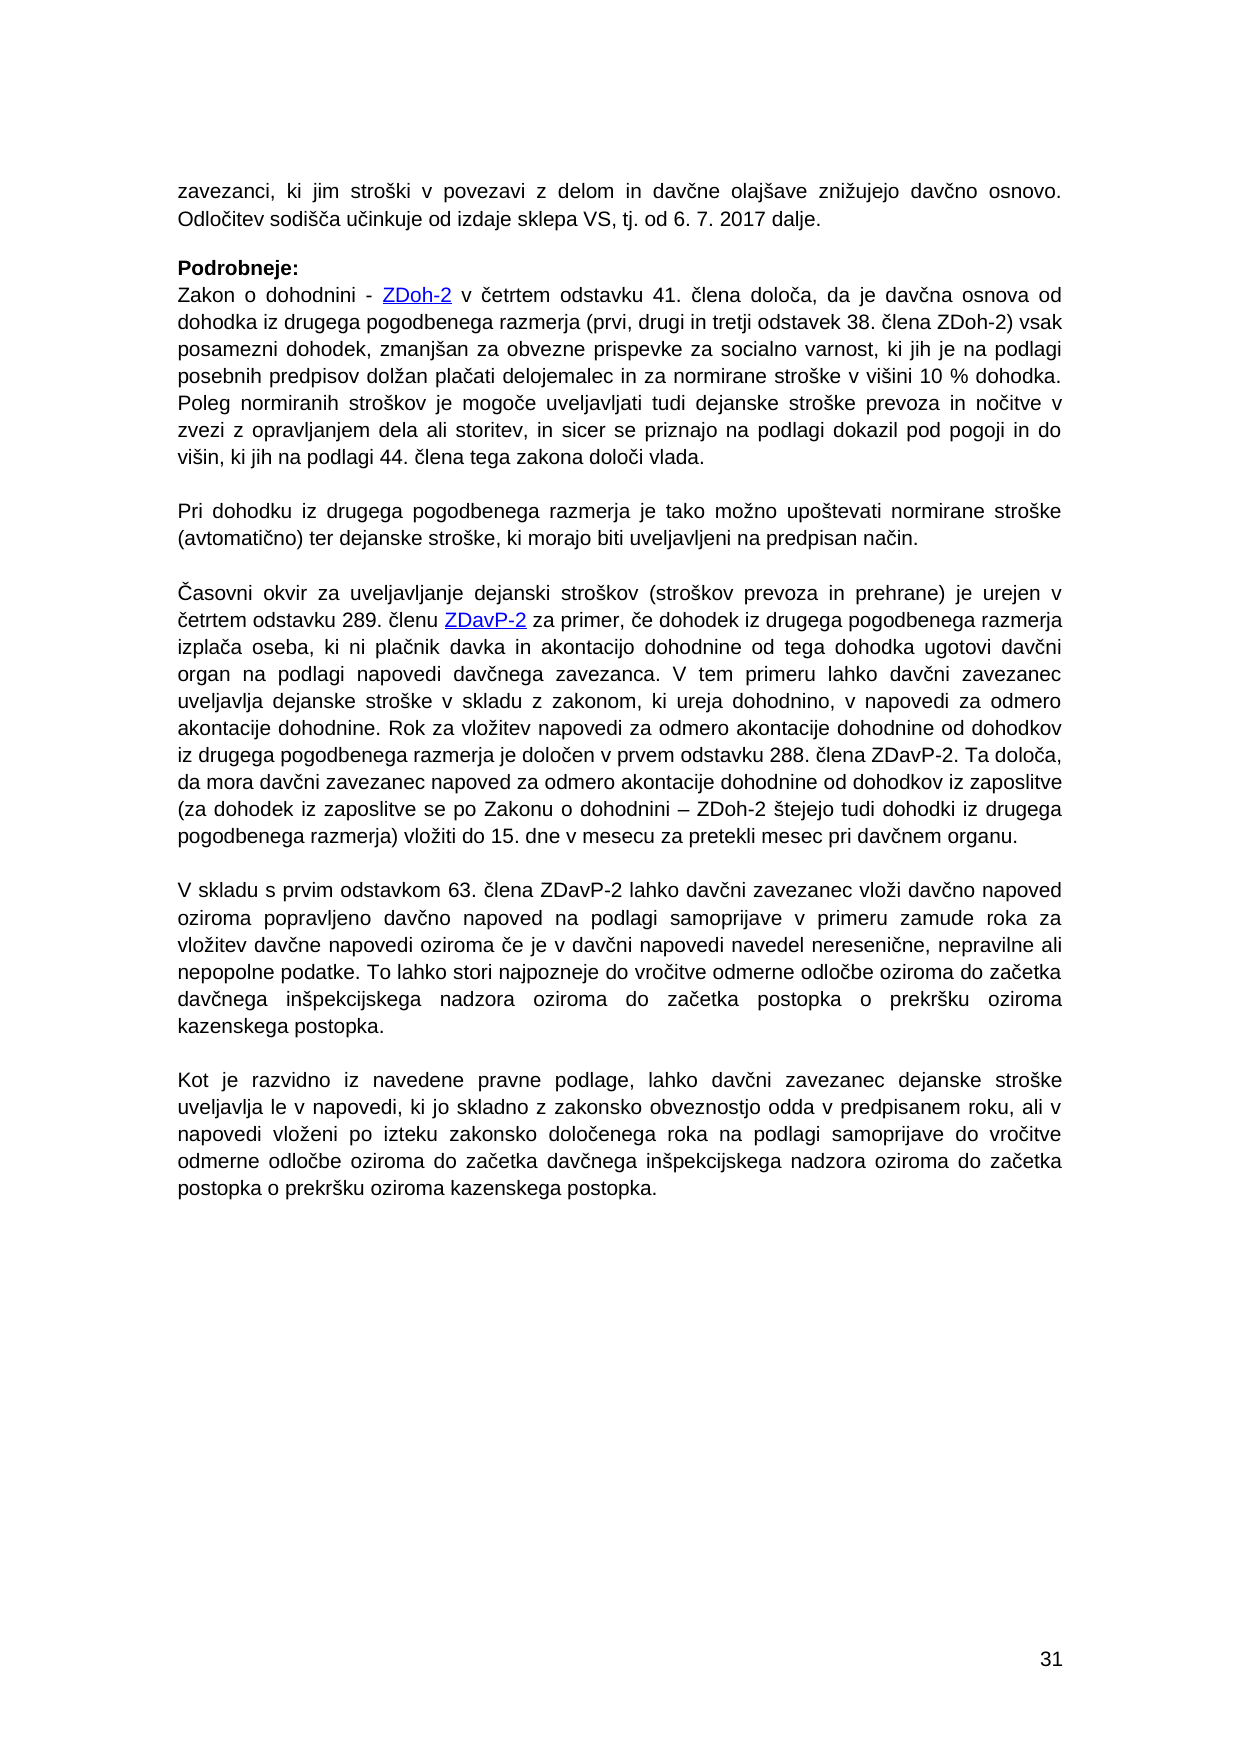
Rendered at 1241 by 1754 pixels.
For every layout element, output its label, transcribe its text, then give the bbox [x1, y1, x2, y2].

text Pri dohodku iz drugega pogodbenega razmerja je tako možno upoštevati normirane stroške (avtomatično) ter dejanske stroške, ki morajo biti uveljavljeni na predpisan način. [177, 496, 1063, 550]
text Časovni okvir za uveljavljanje dejanski stroškov (stroškov prevoza in prehrane) je urejen v četrtem odstavku 289. členu ZDavP-2 za primer, če dohodek iz drugega pogodbenega razmerja izplača oseba, ki ni plačnik davka in akontacijo dohodnine od tega dohodka ugotovi davčni organ na podlagi napovedi davčnega zavezanca. V tem primeru lahko davčni zavezanec uveljavlja dejanske stroške v skladu z zakonom, ki ureja dohodnino, v napovedi za odmero akontacije dohodnine. Rok za vložitev napovedi za odmero akontacije dohodnine od dohodkov iz drugega pogodbenega razmerja je določen v prvem odstavku 288. člena ZDavP-2. Ta določa, da mora davčni zavezanec napoved za odmero akontacije dohodnine od dohodkov iz zaposlitve (za dohodek iz zaposlitve se po Zakonu o dohodnini – ZDoh-2 štejejo tudi dohodki iz drugega pogodbenega razmerja) vložiti do 15. dne v mesecu za pretekli mesec pri davčnem organu. [177, 577, 1063, 848]
text Podrobneje: [177, 255, 1063, 279]
text Zakon o dohodnini - ZDoh-2 v četrtem odstavku 41. člena določa, da je davčna osnova od dohodka iz drugega pogodbenega razmerja (prvi, drugi in tretji odstavek 38. člena ZDoh-2) vsak posamezni dohodek, zmanjšan za obvezne prispevke za socialno varnost, ki jih je na podlagi posebnih predpisov dolžan plačati delojemalec in za normirane stroške v višini 10 % dohodka. Poleg normiranih stroškov je mogoče uveljavljati tudi dejanske stroške prevoza in nočitve v zvezi z opravljanjem dela ali storitev, in sicer se priznajo na podlagi dokazil pod pogoji in do višin, ki jih na podlagi 44. člena tega zakona določi vlada. [177, 279, 1063, 469]
text V skladu s prvim odstavkom 63. člena ZDavP-2 lahko davčni zavezanec vloži davčno napoved oziroma popravljeno davčno napoved na podlagi samoprijave v primeru zamude roka za vložitev davčne napovedi oziroma če je v davčni napovedi navedel neresenične, nepravilne ali nepopolne podatke. To lahko stori najpozneje do vročitve odmerne odločbe oziroma do začetka davčnega inšpekcijskega nadzora oziroma do začetka postopka o prekršku oziroma kazenskega postopka. [177, 875, 1063, 1038]
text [177, 177, 1063, 231]
text Kot je razvidno iz navedene pravne podlage, lahko davčni zavezanec dejanske stroške uveljavlja le v napovedi, ki jo skladno z zakonsko obveznostjo odda v predpisanem roku, ali v napovedi vloženi po izteku zakonsko določenega roka na podlagi samoprijave do vročitve odmerne odločbe oziroma do začetka davčnega inšpekcijskega nadzora oziroma do začetka postopka o prekršku oziroma kazenskega postopka. [177, 1065, 1063, 1200]
